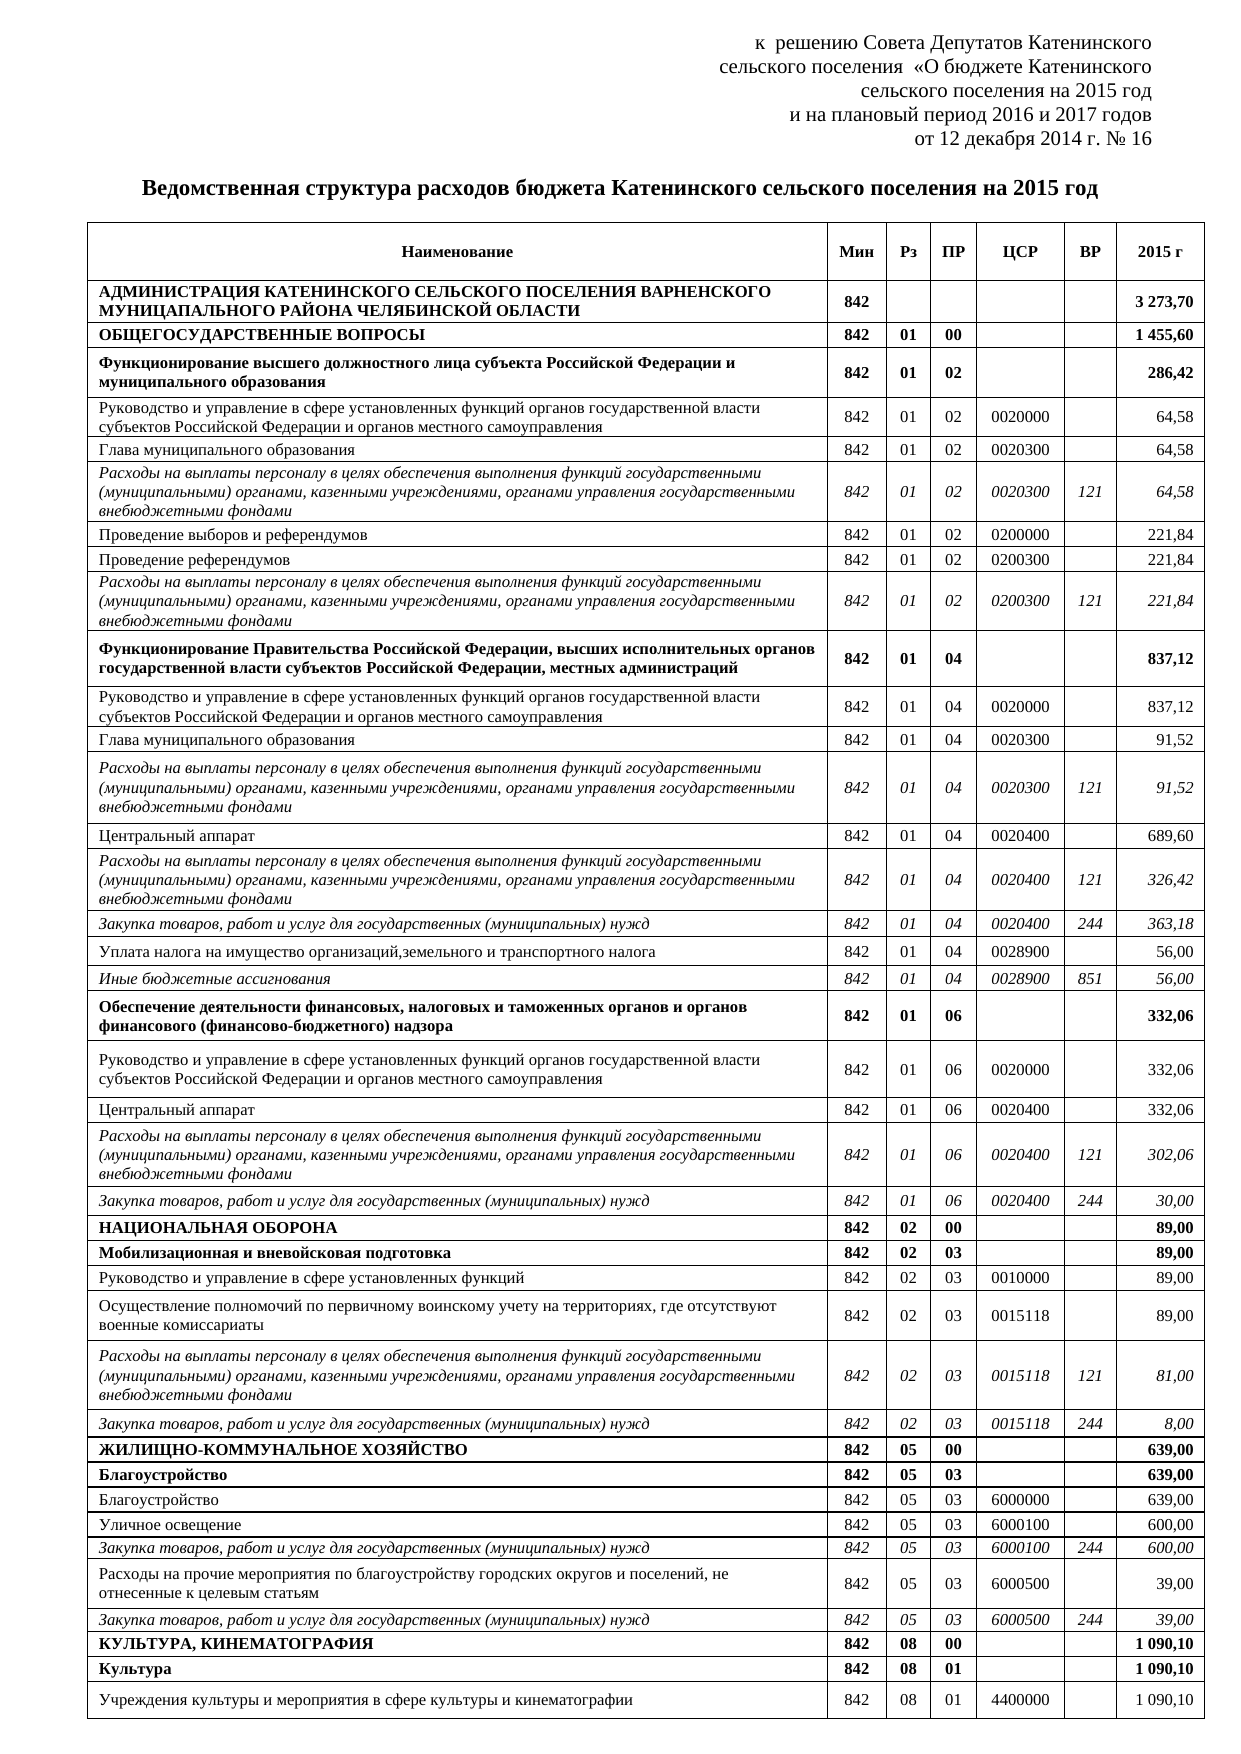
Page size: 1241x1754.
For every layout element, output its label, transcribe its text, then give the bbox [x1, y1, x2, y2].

table_header Мин [828, 223, 886, 280]
table_cell 05 [887, 1438, 930, 1461]
table_cell 01 [887, 727, 930, 751]
table_cell 00 [931, 1438, 976, 1461]
table_cell 842 [828, 1341, 886, 1409]
table_cell 121 [1065, 462, 1116, 521]
table_cell 04 [931, 937, 976, 965]
table_cell 842 [828, 1559, 886, 1608]
table_cell 842 [828, 1632, 886, 1656]
table_cell 851 [1065, 966, 1116, 990]
table_cell 842 [828, 966, 886, 990]
table_cell 0020400 [977, 849, 1064, 910]
table_cell Руководство и управление в сфере установленных функций [88, 1266, 827, 1289]
table_cell 01 [887, 398, 930, 436]
table_cell Функционирование высшего должностного лица субъекта Российской Федерации и муниципального образования [88, 348, 827, 397]
table_cell 64,58 [1117, 437, 1204, 461]
table_cell 01 [887, 849, 930, 910]
table_cell 03 [931, 1609, 976, 1631]
table_cell 121 [1065, 572, 1116, 629]
table_cell ОБЩЕГОСУДАРСТВЕННЫЕ ВОПРОСЫ [88, 323, 827, 347]
table_cell 01 [887, 547, 930, 571]
table_cell 221,84 [1117, 572, 1204, 629]
table_cell 842 [828, 348, 886, 397]
table_cell 02 [931, 547, 976, 571]
table_cell 03 [931, 1538, 976, 1558]
table_cell [1065, 398, 1116, 436]
table_cell 6000500 [977, 1559, 1064, 1608]
table_cell [977, 1632, 1064, 1656]
table_cell [1065, 1513, 1116, 1536]
table_cell 842 [828, 1291, 886, 1339]
table_cell 56,00 [1117, 966, 1204, 990]
table_cell 03 [931, 1463, 976, 1486]
table_cell 03 [931, 1291, 976, 1339]
table_cell 842 [828, 937, 886, 965]
table_cell 56,00 [1117, 937, 1204, 965]
table_cell 89,00 [1117, 1291, 1204, 1339]
table_cell [977, 281, 1064, 322]
table_cell 244 [1065, 911, 1116, 936]
table_cell 121 [1065, 1123, 1116, 1186]
text и на плановый период 2016 и 2017 годов [89, 102, 1152, 126]
table_cell 842 [828, 687, 886, 726]
table_cell Закупка товаров, работ и услуг для государственных (муниципальных) нужд [88, 1187, 827, 1214]
table_cell Проведение выборов и референдумов [88, 522, 827, 546]
table_cell 842 [828, 824, 886, 847]
table_cell 03 [931, 1241, 976, 1264]
table_cell 01 [887, 1123, 930, 1186]
table_cell 0020400 [977, 824, 1064, 847]
table_cell Проведение референдумов [88, 547, 827, 571]
table_cell [977, 991, 1064, 1040]
table_cell 00 [931, 323, 976, 347]
table_cell 842 [828, 752, 886, 822]
table_cell 842 [828, 323, 886, 347]
table_cell 02 [887, 1266, 930, 1289]
table_cell [1065, 348, 1116, 397]
table_cell 01 [887, 937, 930, 965]
table_cell 837,12 [1117, 687, 1204, 726]
table_cell [1065, 1488, 1116, 1511]
table_cell 05 [887, 1488, 930, 1511]
table_cell [1065, 937, 1116, 965]
table_cell 00 [931, 1632, 976, 1656]
table_cell КУЛЬТУРА, КИНЕМАТОГРАФИЯ [88, 1632, 827, 1656]
table_header ЦСР [977, 223, 1064, 280]
table_cell 842 [828, 631, 886, 686]
table_cell 363,18 [1117, 911, 1204, 936]
table_cell Осуществление полномочий по первичному воинскому учету на территориях, где отсутствуют военные комиссариаты [88, 1291, 827, 1339]
table_cell 326,42 [1117, 849, 1204, 910]
table_cell [1065, 1438, 1116, 1461]
table_cell Благоустройство [88, 1463, 827, 1486]
table_cell Закупка товаров, работ и услуг для государственных (муниципальных) нужд [88, 1538, 827, 1558]
table_cell 0200000 [977, 522, 1064, 546]
table_cell 600,00 [1117, 1538, 1204, 1558]
table_cell 842 [828, 1657, 886, 1681]
table_cell Закупка товаров, работ и услуг для государственных (муниципальных) нужд [88, 1609, 827, 1631]
table_cell 332,06 [1117, 1098, 1204, 1122]
table_cell 842 [828, 991, 886, 1040]
table_cell НАЦИОНАЛЬНАЯ ОБОРОНА [88, 1216, 827, 1239]
table_cell 0020400 [977, 911, 1064, 936]
table_cell 0020300 [977, 462, 1064, 521]
table_cell 842 [828, 281, 886, 322]
table_cell Учреждения культуры и мероприятия в сфере культуры и кинематографии [88, 1682, 827, 1718]
text сельского поселения на 2015 год [89, 78, 1152, 102]
table_cell 1 090,10 [1117, 1682, 1204, 1718]
table_cell 03 [931, 1266, 976, 1289]
table_cell 842 [828, 462, 886, 521]
table_cell 01 [887, 1098, 930, 1122]
table_cell 842 [828, 1098, 886, 1122]
table_cell [1065, 824, 1116, 847]
table_cell 332,06 [1117, 1041, 1204, 1097]
table_cell Руководство и управление в сфере установленных функций органов государственной власти субъектов Российской Федерации и органов местного самоуправления [88, 398, 827, 436]
table_cell 842 [828, 1682, 886, 1718]
table_cell 842 [828, 1241, 886, 1264]
table_cell [931, 281, 976, 322]
table_cell 639,00 [1117, 1488, 1204, 1511]
table_cell [1065, 687, 1116, 726]
table_cell 01 [931, 1657, 976, 1681]
table_cell 04 [931, 849, 976, 910]
table_cell Глава муниципального образования [88, 727, 827, 751]
table_cell 6000000 [977, 1488, 1064, 1511]
table_cell 06 [931, 1098, 976, 1122]
table_cell 221,84 [1117, 522, 1204, 546]
table_cell 91,52 [1117, 727, 1204, 751]
table_cell Обеспечение деятельности финансовых, налоговых и таможенных органов и органов финансового (финансово-бюджетного) надзора [88, 991, 827, 1040]
table_cell 01 [887, 323, 930, 347]
table_cell 02 [887, 1341, 930, 1409]
table_header Наименование [88, 223, 827, 280]
table_cell 02 [887, 1291, 930, 1339]
table_cell 842 [828, 1438, 886, 1461]
table_cell Руководство и управление в сфере установленных функций органов государственной власти субъектов Российской Федерации и органов местного самоуправления [88, 687, 827, 726]
table_cell 842 [828, 849, 886, 910]
table_cell [1065, 1682, 1116, 1718]
table_cell [1065, 1266, 1116, 1289]
table_cell [1065, 1657, 1116, 1681]
table_cell 842 [828, 572, 886, 629]
table_cell 837,12 [1117, 631, 1204, 686]
table_cell Мобилизационная и вневойсковая подготовка [88, 1241, 827, 1264]
table_cell Функционирование Правительства Российской Федерации, высших исполнительных органов государственной власти субъектов Российской Федерации, местных администраций [88, 631, 827, 686]
table_cell 842 [828, 398, 886, 436]
table_cell 1 455,60 [1117, 323, 1204, 347]
table_cell 64,58 [1117, 462, 1204, 521]
table_cell 02 [887, 1216, 930, 1239]
table_cell 0200300 [977, 547, 1064, 571]
table_cell 121 [1065, 752, 1116, 822]
table_cell 04 [931, 631, 976, 686]
table_cell 04 [931, 824, 976, 847]
table_cell 1 090,10 [1117, 1657, 1204, 1681]
table_cell 0020000 [977, 1041, 1064, 1097]
table_cell 03 [931, 1410, 976, 1436]
table_cell 0020400 [977, 1187, 1064, 1214]
table_cell 332,06 [1117, 991, 1204, 1040]
table_cell 0200300 [977, 572, 1064, 629]
table_cell 689,60 [1117, 824, 1204, 847]
table_cell 842 [828, 1488, 886, 1511]
table_cell 02 [931, 348, 976, 397]
table_cell [977, 1438, 1064, 1461]
table_cell Центральный аппарат [88, 1098, 827, 1122]
table_cell [977, 1216, 1064, 1239]
table_cell [977, 631, 1064, 686]
table_cell [1065, 1098, 1116, 1122]
table_cell 842 [828, 1187, 886, 1214]
table_cell [977, 323, 1064, 347]
table_cell 01 [887, 1187, 930, 1214]
table_cell 01 [887, 522, 930, 546]
table_cell 01 [887, 1041, 930, 1097]
table_cell 02 [887, 1410, 930, 1436]
table_cell 0020300 [977, 752, 1064, 822]
table_cell 03 [931, 1341, 976, 1409]
table_cell 121 [1065, 849, 1116, 910]
table_cell Уличное освещение [88, 1513, 827, 1536]
table_cell 0020400 [977, 1123, 1064, 1186]
table_cell АДМИНИСТРАЦИЯ КАТЕНИНСКОГО СЕЛЬСКОГО ПОСЕЛЕНИЯ ВАРНЕНСКОГО МУНИЦАПАЛЬНОГО РАЙОНА ЧЕЛЯБИНСКОЙ ОБЛАСТИ [88, 281, 827, 322]
table_cell 04 [931, 966, 976, 990]
table_cell 842 [828, 1609, 886, 1631]
table_cell 6000100 [977, 1538, 1064, 1558]
table_cell 08 [887, 1657, 930, 1681]
table_cell 01 [887, 991, 930, 1040]
table_cell [1065, 522, 1116, 546]
table_cell 244 [1065, 1538, 1116, 1558]
table_cell 842 [828, 1123, 886, 1186]
table_cell Закупка товаров, работ и услуг для государственных (муниципальных) нужд [88, 1410, 827, 1436]
table_cell 6000500 [977, 1609, 1064, 1631]
table_cell ЖИЛИЩНО-КОММУНАЛЬНОЕ ХОЗЯЙСТВО [88, 1438, 827, 1461]
table_cell 05 [887, 1513, 930, 1536]
table_cell [1065, 1632, 1116, 1656]
table_cell 244 [1065, 1609, 1116, 1631]
table_cell 842 [828, 522, 886, 546]
table_cell 05 [887, 1538, 930, 1558]
table_cell 01 [887, 462, 930, 521]
table_header ВР [1065, 223, 1116, 280]
table_cell 302,06 [1117, 1123, 1204, 1186]
table_cell 06 [931, 1041, 976, 1097]
table_cell 05 [887, 1609, 930, 1631]
table_cell 02 [887, 1241, 930, 1264]
table_cell 842 [828, 1266, 886, 1289]
table_cell 03 [931, 1488, 976, 1511]
table_cell 01 [887, 572, 930, 629]
table_cell 600,00 [1117, 1513, 1204, 1536]
table_cell [1065, 547, 1116, 571]
table_cell 02 [931, 572, 976, 629]
table_cell [977, 1463, 1064, 1486]
table_cell Расходы на прочие мероприятия по благоустройству городских округов и поселений, не отнесенные к целевым статьям [88, 1559, 827, 1608]
table_cell 04 [931, 687, 976, 726]
table_cell 05 [887, 1559, 930, 1608]
table_cell 639,00 [1117, 1438, 1204, 1461]
text от 12 декабря 2014 г. № 16 [89, 126, 1152, 150]
table_cell 06 [931, 1123, 976, 1186]
table_cell 0010000 [977, 1266, 1064, 1289]
table_cell Руководство и управление в сфере установленных функций органов государственной власти субъектов Российской Федерации и органов местного самоуправления [88, 1041, 827, 1097]
table_cell 04 [931, 752, 976, 822]
text к решению Совета Депутатов Катенинского [89, 29, 1152, 54]
table_cell 1 090,10 [1117, 1632, 1204, 1656]
table_cell [977, 1241, 1064, 1264]
table_cell 0028900 [977, 966, 1064, 990]
table_cell 0020300 [977, 727, 1064, 751]
table_cell 0020000 [977, 398, 1064, 436]
text Ведомственная структура расходов бюджета Катенинского сельского поселения на 2015 год [89, 174, 1152, 200]
table_cell 08 [887, 1682, 930, 1718]
table_cell 842 [828, 437, 886, 461]
table_cell Культура [88, 1657, 827, 1681]
table_cell [1065, 631, 1116, 686]
table_cell 39,00 [1117, 1559, 1204, 1608]
table_cell 0020300 [977, 437, 1064, 461]
table_cell 01 [887, 631, 930, 686]
table_cell 639,00 [1117, 1463, 1204, 1486]
table_cell 01 [887, 752, 930, 822]
table_cell [887, 281, 930, 322]
table_cell [1065, 1216, 1116, 1239]
table_cell [1065, 991, 1116, 1040]
table_cell 89,00 [1117, 1241, 1204, 1264]
table_cell Иные бюджетные ассигнования [88, 966, 827, 990]
table_cell 08 [887, 1632, 930, 1656]
table_cell 03 [931, 1513, 976, 1536]
table_cell 39,00 [1117, 1609, 1204, 1631]
table_cell 0028900 [977, 937, 1064, 965]
table_cell 0015118 [977, 1341, 1064, 1409]
table_cell 06 [931, 991, 976, 1040]
table_cell [1065, 1241, 1116, 1264]
table_cell Центральный аппарат [88, 824, 827, 847]
table_cell 286,42 [1117, 348, 1204, 397]
table_cell 0015118 [977, 1410, 1064, 1436]
table_header Рз [887, 223, 930, 280]
table_cell [1065, 437, 1116, 461]
table_cell 01 [887, 687, 930, 726]
table_cell [1065, 727, 1116, 751]
table_cell 842 [828, 1463, 886, 1486]
table_cell 842 [828, 547, 886, 571]
table_header ПР [931, 223, 976, 280]
table_cell 4400000 [977, 1682, 1064, 1718]
table_cell 842 [828, 1041, 886, 1097]
table_cell 30,00 [1117, 1187, 1204, 1214]
table_cell Уплата налога на имущество организаций,земельного и транспортного налога [88, 937, 827, 965]
table_cell 244 [1065, 1410, 1116, 1436]
table_cell 02 [931, 437, 976, 461]
table_cell Глава муниципального образования [88, 437, 827, 461]
table_cell 02 [931, 522, 976, 546]
table_cell 842 [828, 1216, 886, 1239]
table_cell 0020000 [977, 687, 1064, 726]
table_cell 01 [887, 911, 930, 936]
table_cell 244 [1065, 1187, 1116, 1214]
text сельского поселения «О бюджете Катенинского [89, 54, 1152, 78]
table_cell 01 [931, 1682, 976, 1718]
table_cell 3 273,70 [1117, 281, 1204, 322]
table_cell 91,52 [1117, 752, 1204, 822]
table_cell 01 [887, 437, 930, 461]
table_cell Благоустройство [88, 1488, 827, 1511]
table_cell 04 [931, 911, 976, 936]
table_cell Закупка товаров, работ и услуг для государственных (муниципальных) нужд [88, 911, 827, 936]
table_cell 89,00 [1117, 1216, 1204, 1239]
table_cell 06 [931, 1187, 976, 1214]
table_cell [1065, 1559, 1116, 1608]
table_cell 04 [931, 727, 976, 751]
table_cell 02 [931, 462, 976, 521]
table_cell 842 [828, 1410, 886, 1436]
table_cell 01 [887, 966, 930, 990]
table_cell [1065, 1463, 1116, 1486]
table_cell 842 [828, 1538, 886, 1558]
table_cell [1065, 1041, 1116, 1097]
table_cell 00 [931, 1216, 976, 1239]
table_cell 6000100 [977, 1513, 1064, 1536]
table_cell 81,00 [1117, 1341, 1204, 1409]
table_cell 8,00 [1117, 1410, 1204, 1436]
table_cell 03 [931, 1559, 976, 1608]
table_cell [1065, 1291, 1116, 1339]
table_cell 01 [887, 824, 930, 847]
table_cell 01 [887, 348, 930, 397]
table_cell 64,58 [1117, 398, 1204, 436]
table_cell 0020400 [977, 1098, 1064, 1122]
table_cell 842 [828, 911, 886, 936]
table_cell [1065, 281, 1116, 322]
table_cell 842 [828, 727, 886, 751]
table_cell 89,00 [1117, 1266, 1204, 1289]
table_cell 121 [1065, 1341, 1116, 1409]
table_cell 842 [828, 1513, 886, 1536]
table_cell 02 [931, 398, 976, 436]
table_cell 05 [887, 1463, 930, 1486]
table_cell [1065, 323, 1116, 347]
table_header 2015 г [1117, 223, 1204, 280]
table_cell [977, 348, 1064, 397]
table_cell 0015118 [977, 1291, 1064, 1339]
table_cell 221,84 [1117, 547, 1204, 571]
table_cell [977, 1657, 1064, 1681]
